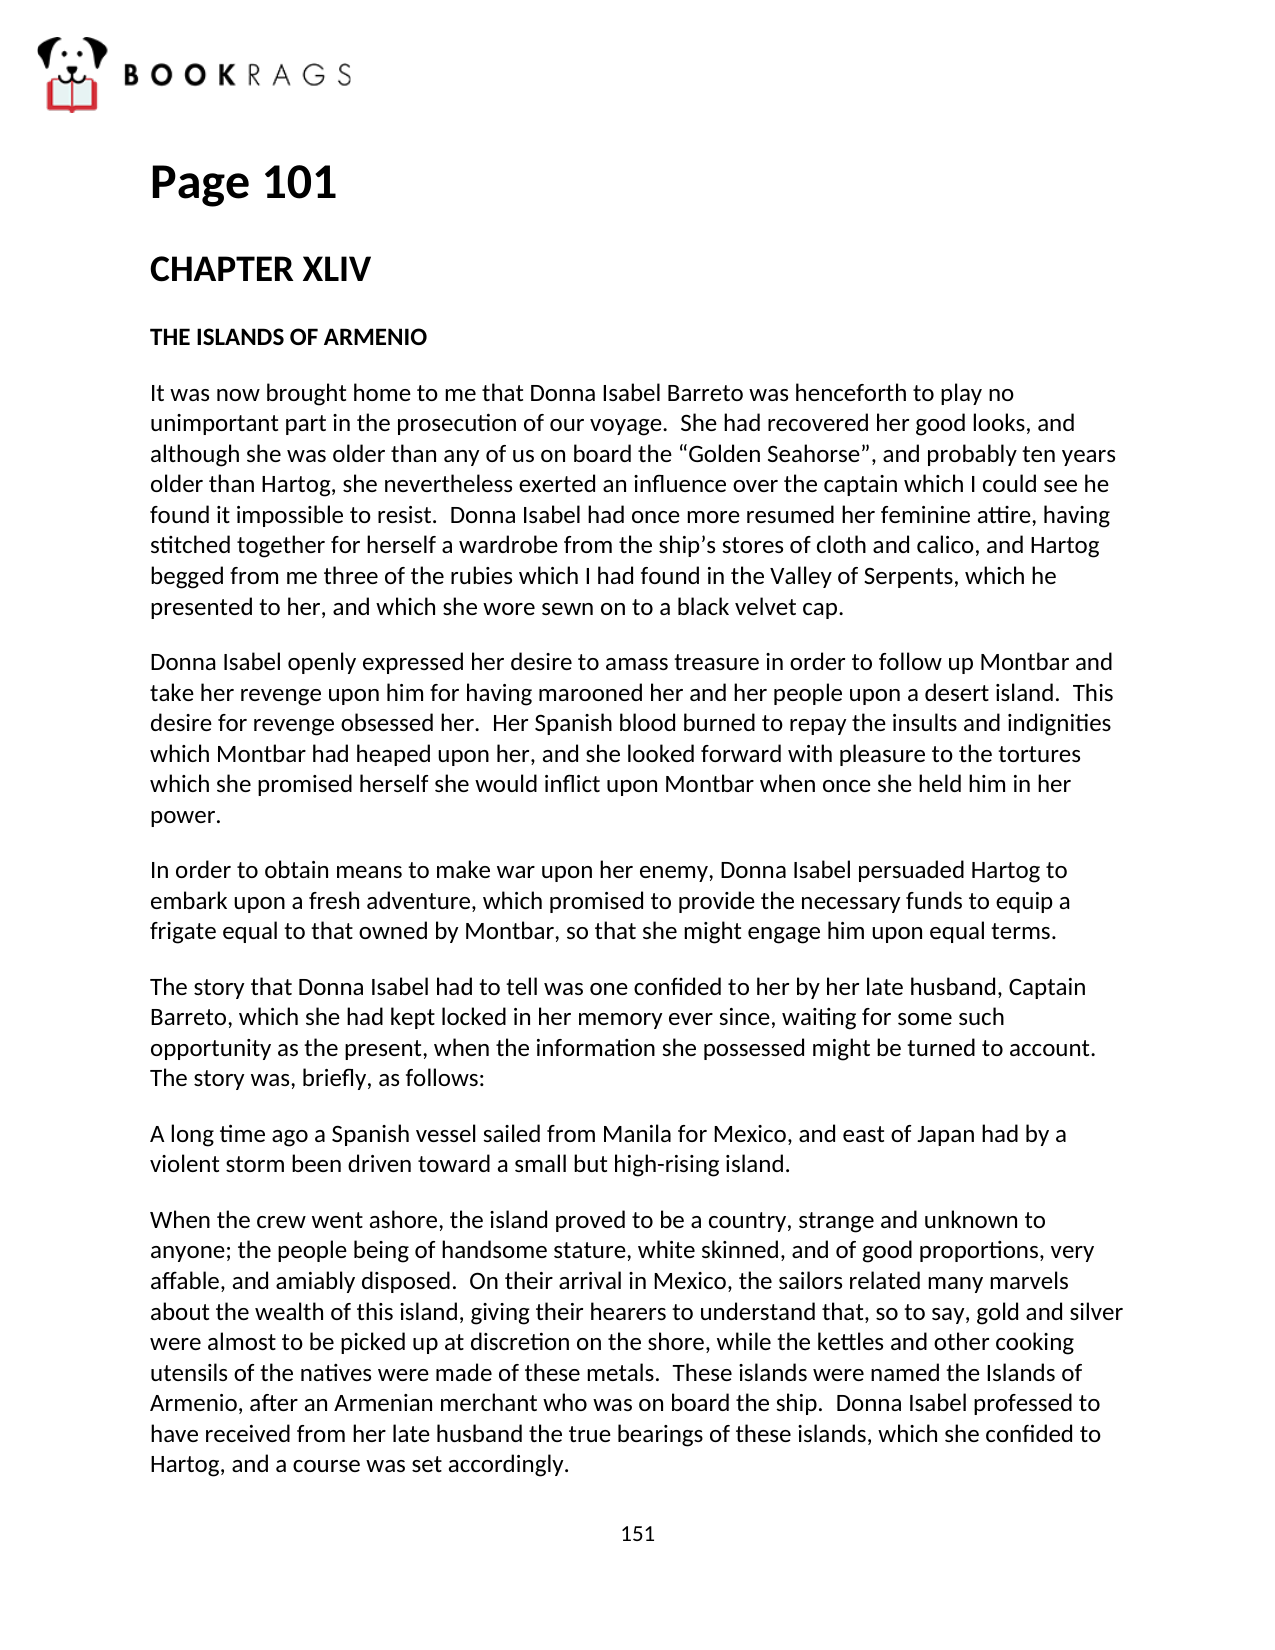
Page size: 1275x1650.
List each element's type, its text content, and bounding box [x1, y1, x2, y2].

text Donna Isabel openly expressed her desire to amass treasure in order to follow up Montbar and take her revenge upon him for having marooned her and her people upon a desert island. This desire for revenge obsessed her. Her Spanish blood burned to repay the insults and indignities which Montbar had heaped upon her, and she looked forward with pleasure to the tortures which she promised herself she would inflict upon Montbar when once she held him in her power. [150, 646, 1125, 829]
picture [37, 37, 351, 113]
text The story that Donna Isabel had to tell was one confided to her by her late husband, Captain Barreto, which she had kept locked in her memory ever since, waiting for some such opportunity as the present, when the information she possessed might be turned to account. The story was, briefly, as follows: [150, 971, 1125, 1093]
text When the crew went ashore, the island proved to be a country, strange and unknown to anyone; the people being of handsome stature, white skinned, and of good proportions, very affable, and amiably disposed. On their arrival in Mexico, the sailors related many marvels about the wealth of this island, giving their hearers to understand that, so to say, gold and silver were almost to be picked up at discretion on the shore, while the kettles and other cooking utensils of the natives were made of these metals. These islands were named the Islands of Armenio, after an Armenian merchant who was on board the ship. Donna Isabel professed to have received from her late husband the true bearings of these islands, which she confided to Hartog, and a course was set accordingly. [150, 1204, 1125, 1479]
text THE ISLANDS OF ARMENIO [150, 322, 1125, 352]
text Page 101 [150, 150, 1125, 211]
text A long time ago a Spanish vessel sailed from Manila for Mexico, and east of Japan had by a violent storm been driven toward a small but high-rising island. [150, 1118, 1125, 1179]
text CHAPTER XLIV [150, 244, 1125, 290]
text It was now brought home to me that Donna Isabel Barreto was henceforth to play no unimportant part in the prosecution of our voyage. She had recovered her good looks, and although she was older than any of us on board the “Golden Seahorse”, and probably ten years older than Hartog, she nevertheless exerted an influence over the captain which I could see he found it impossible to resist. Donna Isabel had once more resumed her feminine attire, having stitched together for herself a wardrobe from the ship’s stores of cloth and calico, and Hartog begged from me three of the rubies which I had found in the Valley of Serpents, which he presented to her, and which she wore sewn on to a black velvet cap. [150, 377, 1125, 621]
text In order to obtain means to make war upon her enemy, Donna Isabel persuaded Hartog to embark upon a fresh adventure, which promised to provide the necessary funds to equip a frigate equal to that owned by Montbar, so that she might engage him upon equal terms. [150, 854, 1125, 946]
